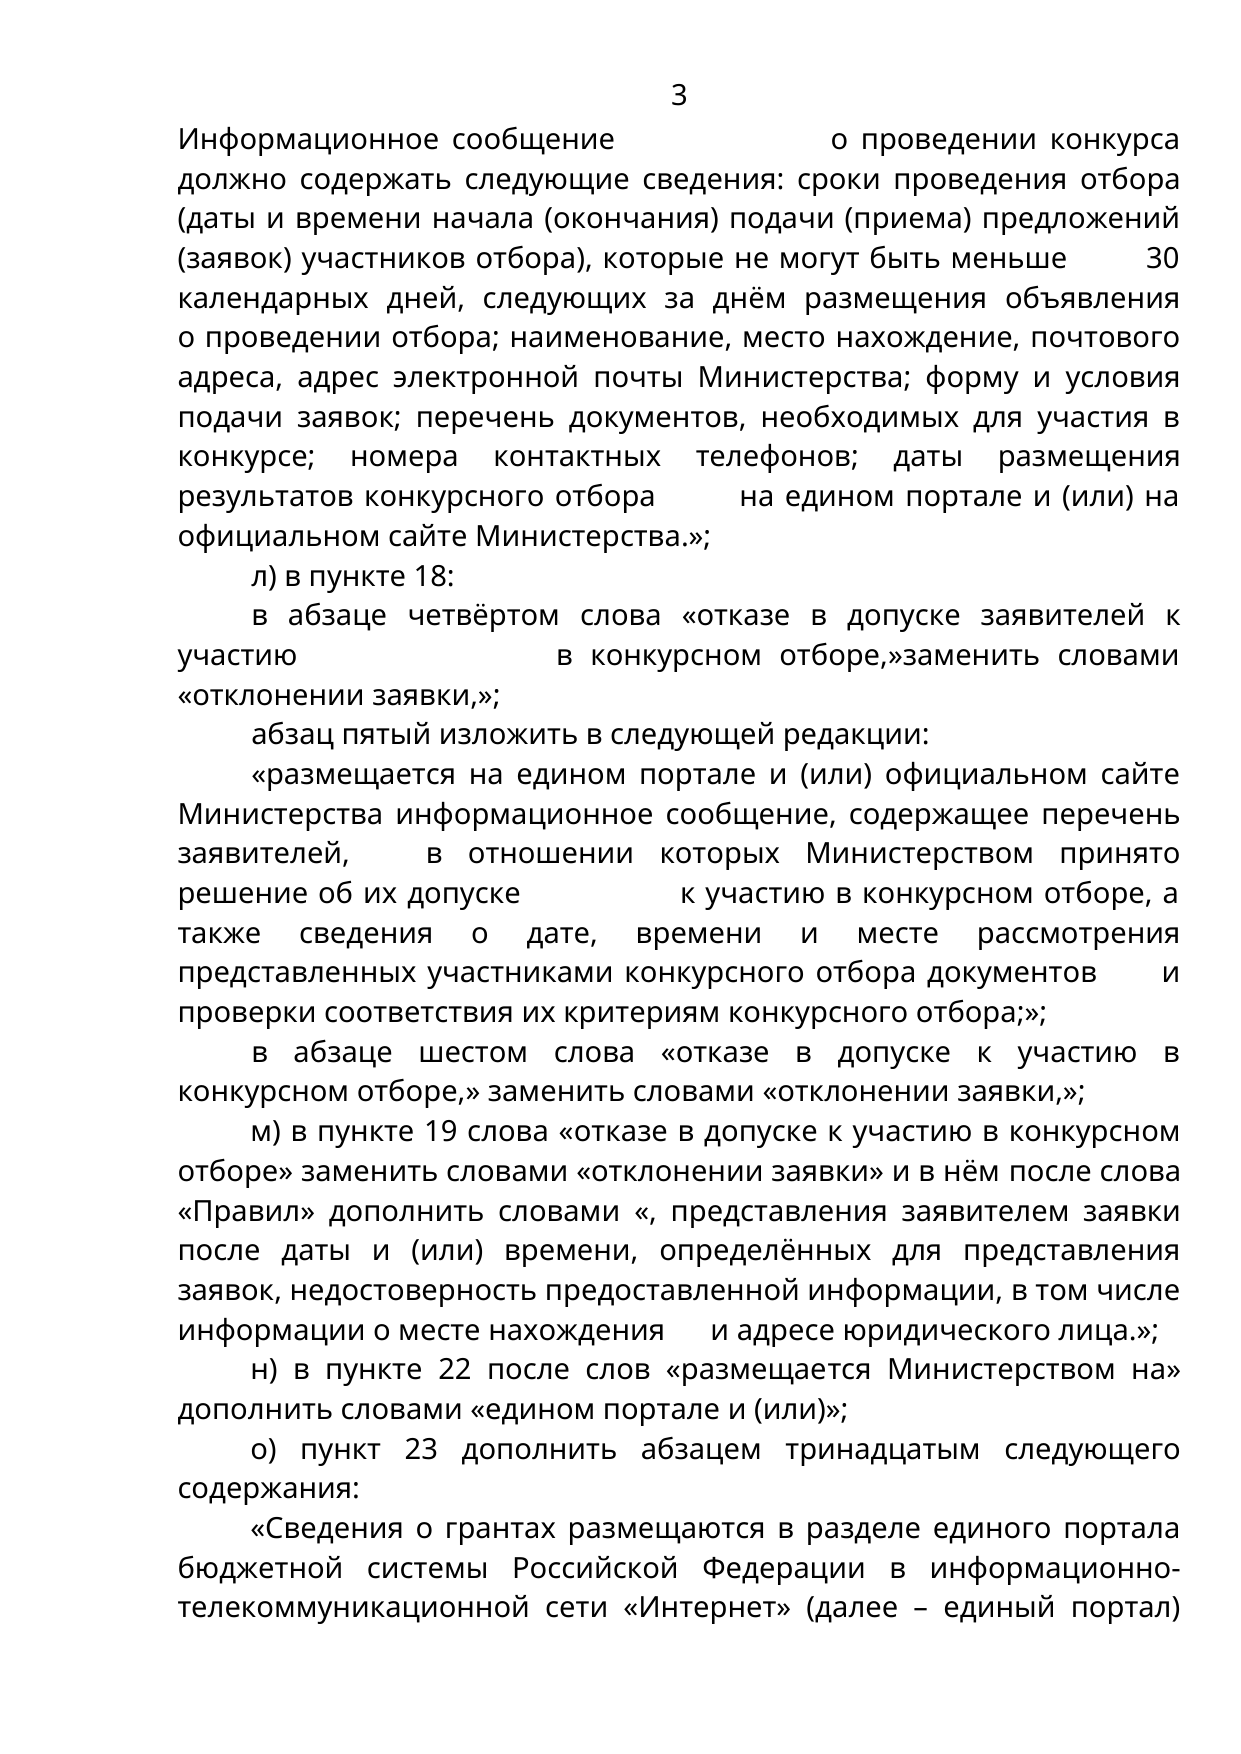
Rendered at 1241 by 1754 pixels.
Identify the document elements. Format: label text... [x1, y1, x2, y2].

text в абзаце четвёртом слова «отказе в допуске заявителей к участию в конкурсном отборе,»заменить словами «отклонении заявки,»; [177, 594, 1181, 713]
text в абзаце шестом слова «отказе в допуске к участию в конкурсном отборе,» заменить словами «отклонении заявки,»; [177, 1031, 1181, 1110]
text абзац пятый изложить в следующей редакции: [177, 713, 1181, 753]
text м) в пункте 19 слова «отказе в допуске к участию в конкурсном отборе» заменить словами «отклонении заявки» и в нём после слова «Правил» дополнить словами «, представления заявителем заявки после даты и (или) времени, определённых для представления заявок, недостоверность предоставленной информации, в том числе информации о месте нахождения и адресе юридического лица.»; [177, 1110, 1181, 1348]
text л) в пункте 18: [177, 555, 1181, 594]
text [177, 1507, 1181, 1626]
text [177, 118, 1181, 555]
text н) в пункте 22 после слов «размещается Министерством на» дополнить словами «едином портале и (или)»; [177, 1348, 1181, 1428]
text о) пункт 23 дополнить абзацем тринадцатым следующего содержания: [177, 1428, 1181, 1507]
text «размещается на едином портале и (или) официальном сайте Министерства информационное сообщение, содержащее перечень заявителей, в отношении которых Министерством принято решение об их допуске к участию в конкурсном отборе, а также сведения о дате, времени и месте рассмотрения представленных участниками конкурсного отбора документов и проверки соответствия их критериям конкурсного отбора;»; [177, 753, 1181, 1031]
